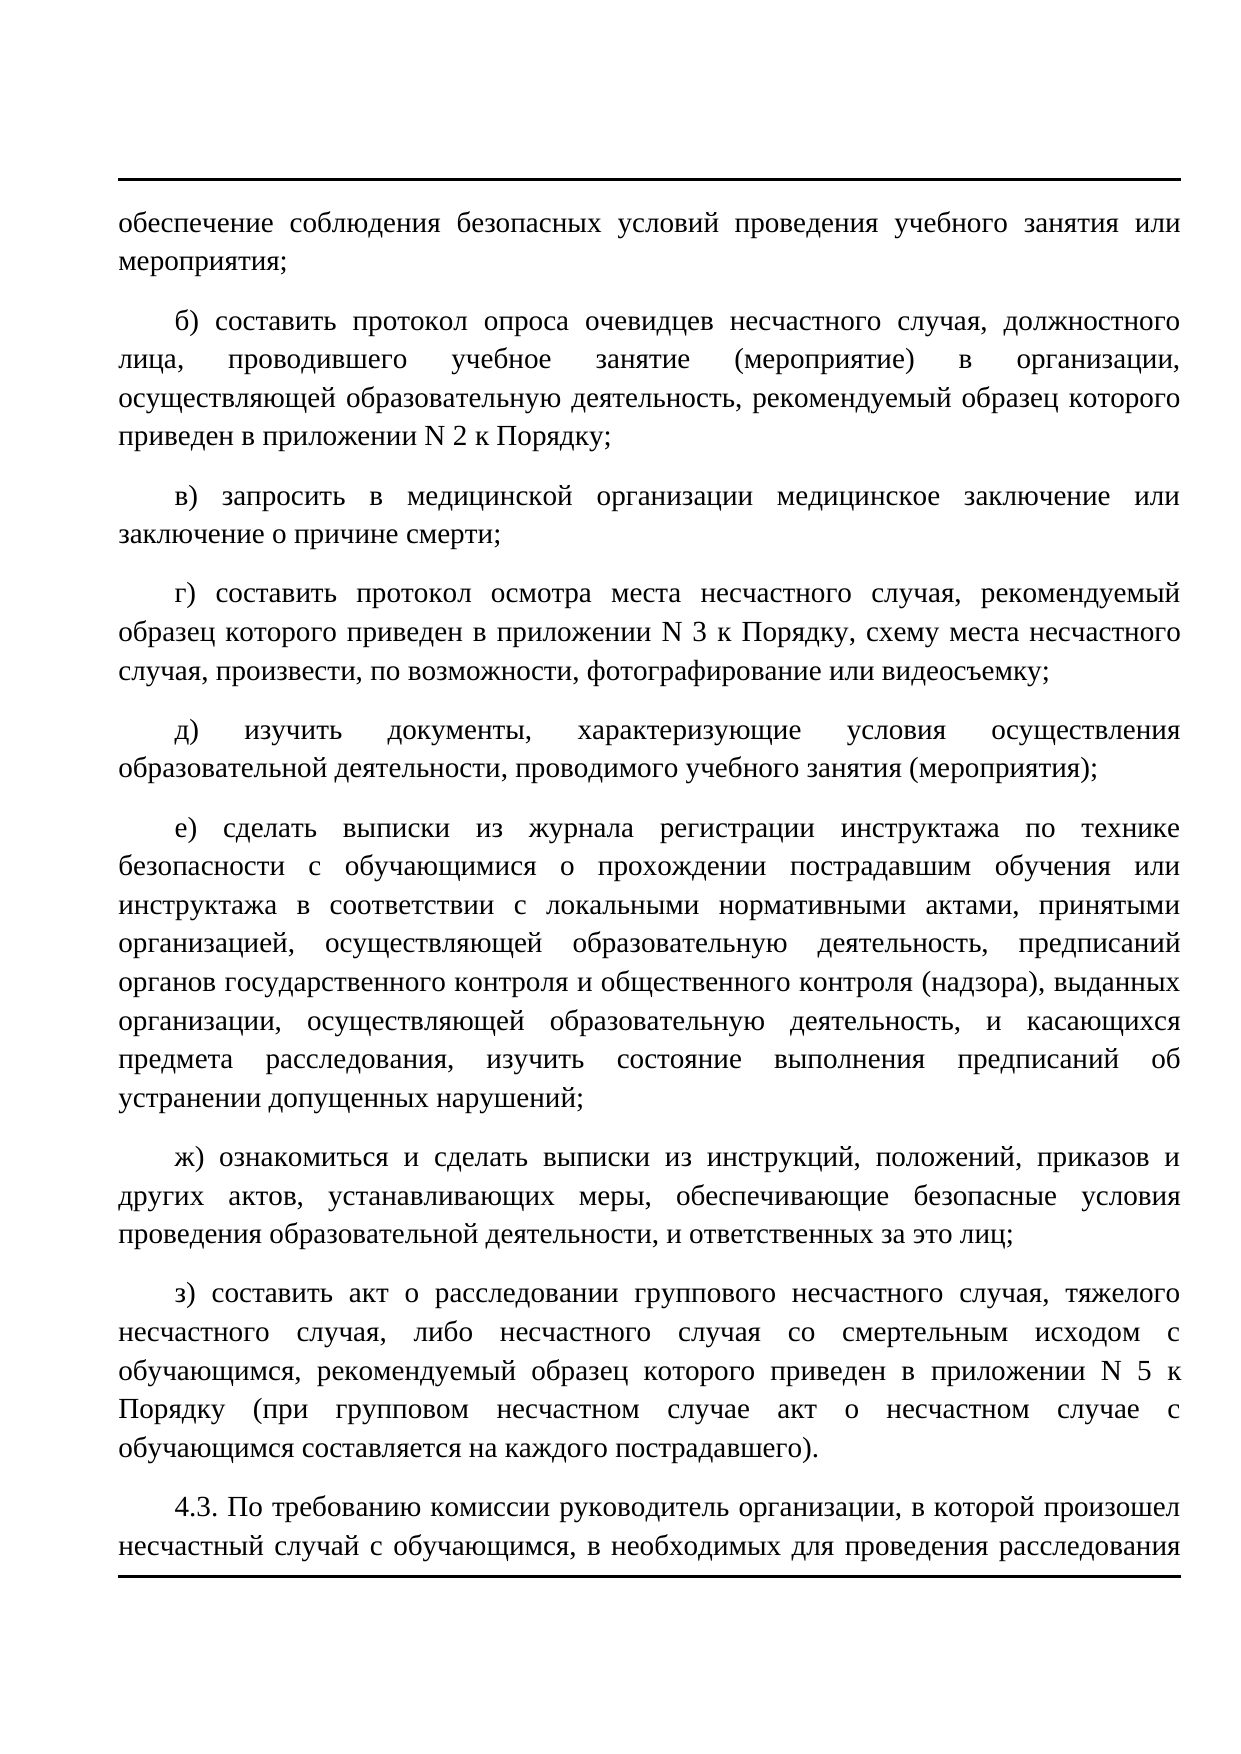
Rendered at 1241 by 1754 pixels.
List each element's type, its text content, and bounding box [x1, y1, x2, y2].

text г) составить протокол осмотра места несчастного случая, рекомендуемый образец которого приведен в приложении N 3 к Порядку, схему места несчастного случая, произвести, по возможности, фотографирование или видеосъемку; [118, 576, 1181, 686]
text д) изучить документы, характеризующие условия осуществления образовательной деятельности, проводимого учебного занятия (мероприятия); [118, 712, 1181, 784]
text б) составить протокол опроса очевидцев несчастного случая, должностного лица, проводившего учебное занятие (мероприятие) в организации, осуществляющей образовательную деятельность, рекомендуемый образец которого приведен в приложении N 2 к Порядку; [118, 303, 1181, 452]
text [118, 205, 1181, 277]
text ж) ознакомиться и сделать выписки из инструкций, положений, приказов и других актов, устанавливающих меры, обеспечивающие безопасные условия проведения образовательной деятельности, и ответственных за это лиц; [118, 1139, 1181, 1250]
text е) сделать выписки из журнала регистрации инструктажа по технике безопасности с обучающимися о прохождении пострадавшим обучения или инструктажа в соответствии с локальными нормативными актами, принятыми организацией, осуществляющей образовательную деятельность, предписаний органов государственного контроля и общественного контроля (надзора), выданных организации, осуществляющей образовательную деятельность, и касающихся предмета расследования, изучить состояние выполнения предписаний об устранении допущенных нарушений; [118, 810, 1181, 1113]
text в) запросить в медицинской организации медицинское заключение или заключение о причине смерти; [118, 478, 1181, 550]
text з) составить акт о расследовании группового несчастного случая, тяжелого несчастного случая, либо несчастного случая со смертельным исходом с обучающимся, рекомендуемый образец которого приведен в приложении N 5 к Порядку (при групповом несчастном случае акт о несчастном случае с обучающимся составляется на каждого пострадавшего). [118, 1276, 1181, 1463]
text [118, 1489, 1181, 1561]
